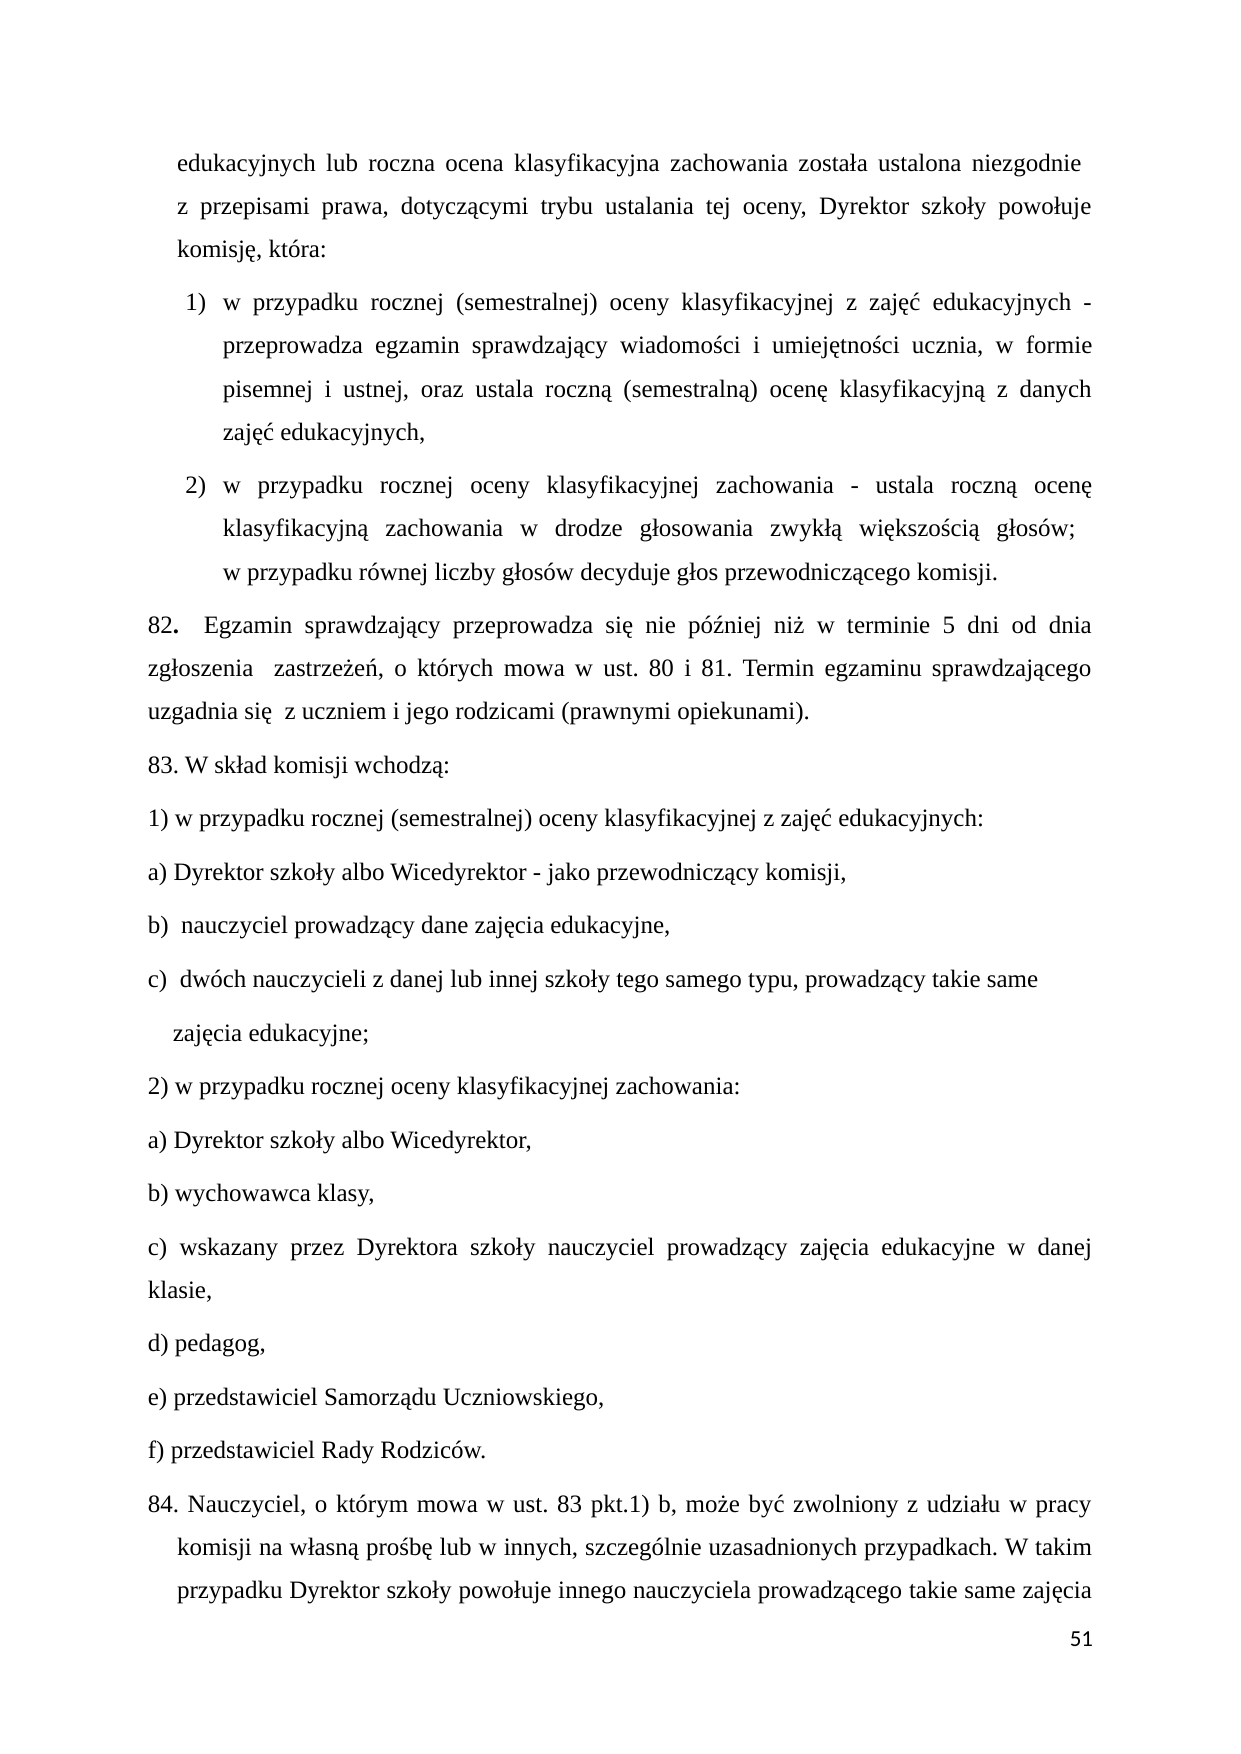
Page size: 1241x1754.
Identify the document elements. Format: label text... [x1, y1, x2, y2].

text d) pedagog, [148, 1328, 1093, 1357]
text zajęcia edukacyjne; [148, 1018, 1093, 1046]
text 2) w przypadku rocznej oceny klasyfikacyjnej zachowania: [148, 1071, 1093, 1100]
text a) Dyrektor szkoły albo Wicedyrektor, [148, 1125, 1093, 1153]
list w przypadku rocznej (semestralnej) oceny klasyfikacyjnej z zajęć edukacyjnych - przeprowadza egzamin sprawdzający wiadomości i umiejętności ucznia, w formie pisemnej i ustnej, oraz ustala roczną (semestralną) ocenę klasyfikacyjną z danych zajęć edukacyjnych, [185, 287, 1093, 446]
text e) przedstawiciel Samorządu Uczniowskiego, [148, 1382, 1093, 1411]
text a) Dyrektor szkoły albo Wicedyrektor - jako przewodniczący komisji, [148, 857, 1093, 886]
text c) wskazany przez Dyrektora szkoły nauczyciel prowadzący zajęcia edukacyjne w danej klasie, [148, 1232, 1093, 1304]
text c) dwóch nauczycieli z danej lub innej szkoły tego samego typu, prowadzący takie same [148, 964, 1093, 993]
text 82. Egzamin sprawdzający przeprowadza się nie później niż w terminie 5 dni od dnia zgłoszenia zastrzeżeń, o których mowa w ust. 80 i 81. Termin egzaminu sprawdzającego uzgadnia się z uczniem i jego rodzicami (prawnymi opiekunami). [148, 610, 1093, 725]
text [148, 1489, 1093, 1604]
list w przypadku rocznej oceny klasyfikacyjnej zachowania - ustala roczną ocenę klasyfikacyjną zachowania w drodze głosowania zwykłą większością głosów; w przypadku równej liczby głosów decyduje głos przewodniczącego komisji. [185, 470, 1093, 585]
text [148, 148, 1093, 263]
text 83. W skład komisji wchodzą: [148, 750, 1093, 779]
text 1) w przypadku rocznej (semestralnej) oceny klasyfikacyjnej z zajęć edukacyjnych: [148, 803, 1093, 832]
text b) nauczyciel prowadzący dane zajęcia edukacyjne, [148, 911, 1093, 939]
text f) przedstawiciel Rady Rodziców. [148, 1436, 1093, 1464]
text b) wychowawca klasy, [148, 1178, 1093, 1207]
